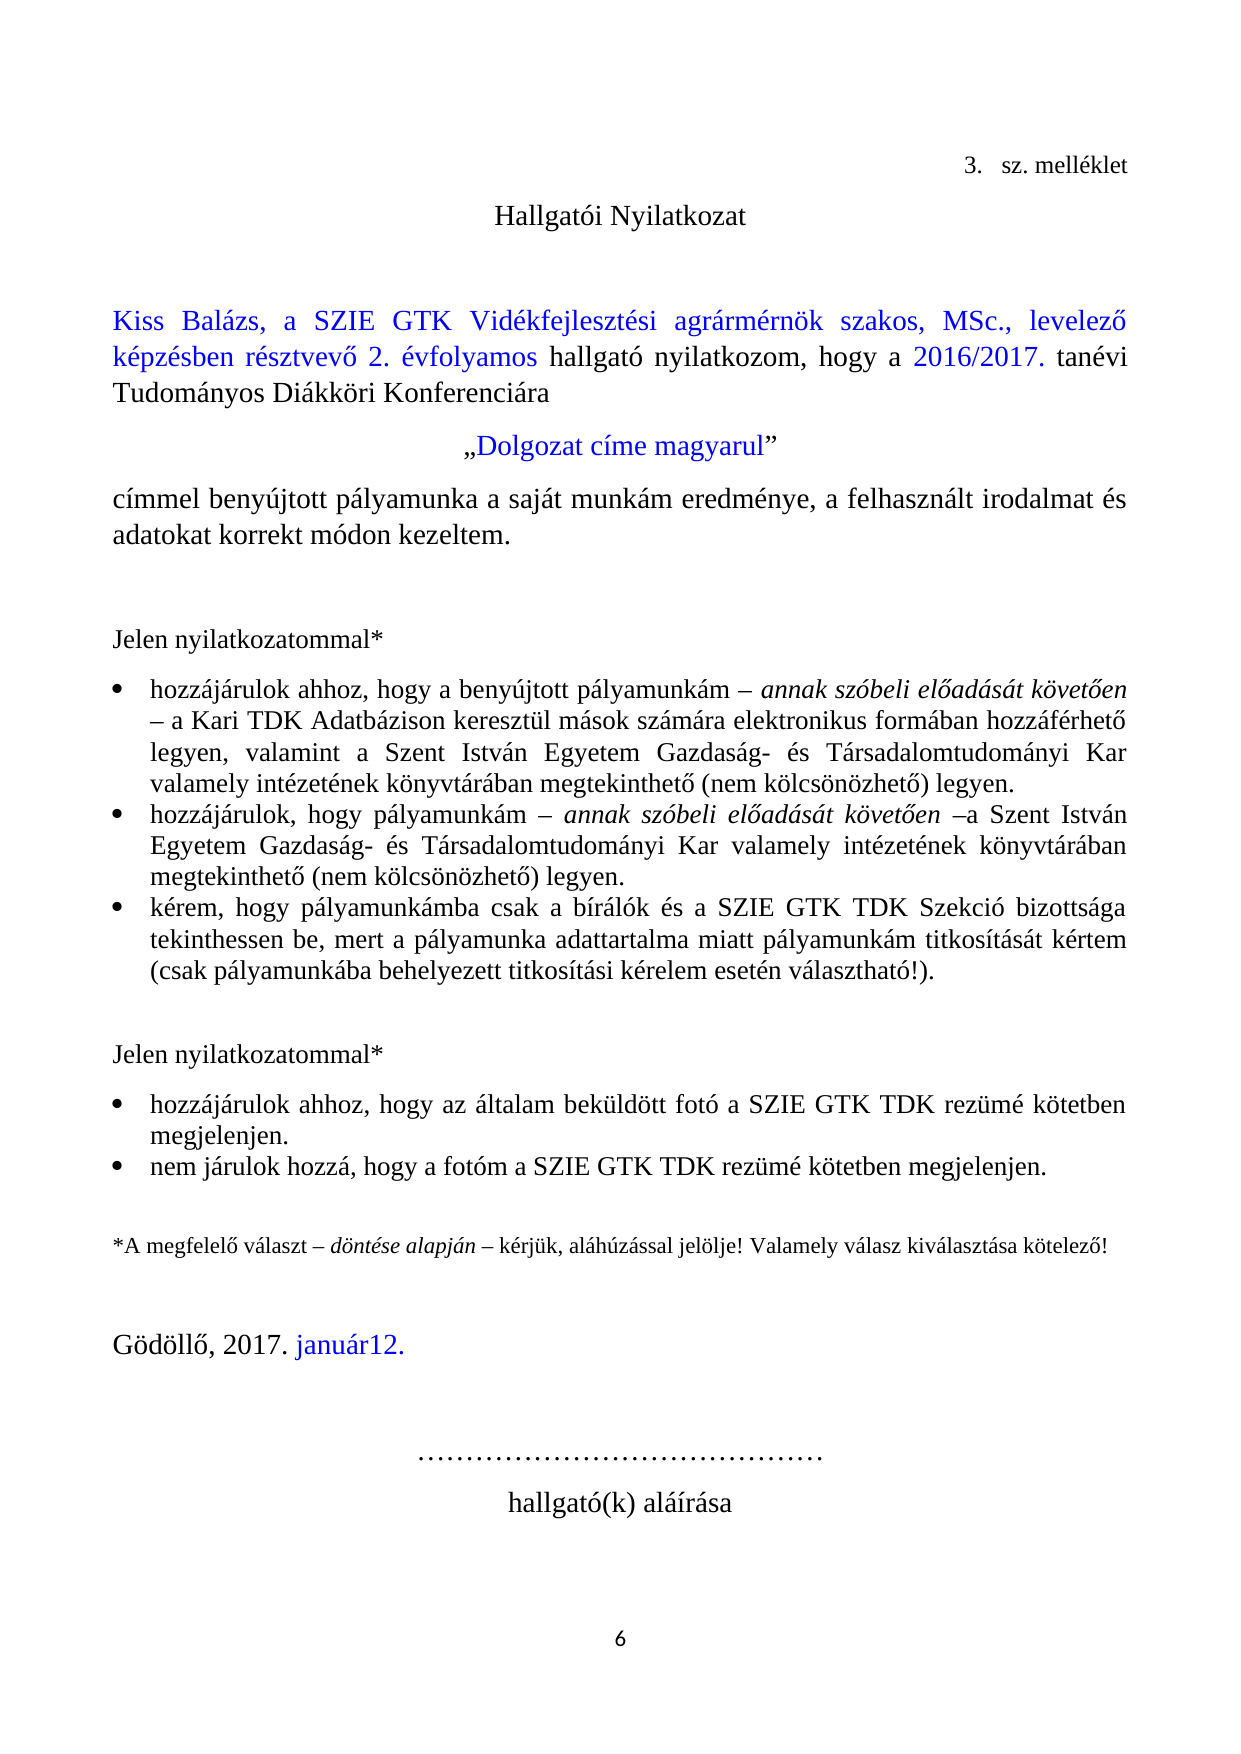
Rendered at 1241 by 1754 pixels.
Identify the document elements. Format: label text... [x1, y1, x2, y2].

list sz. melléklet [225, 150, 1128, 179]
list kérem, hogy pályamunkámba csak a bírálók és a SZIE GTK TDK Szekció bizottsága tekinthessen be, mert a pályamunka adattartalma miatt pályamunkám titkosítását kértem (csak pályamunkába behelyezett titkosítási kérelem esetén választható!). [112, 891, 1128, 985]
list nem járulok hozzá, hogy a fotóm a SZIE GTK TDK rezümé kötetben megjelenjen. [112, 1150, 1128, 1182]
text hallgató(k) aláírása [112, 1486, 1128, 1519]
text Jelen nyilatkozatommal* [112, 1038, 1128, 1069]
list hozzájárulok, hogy pályamunkám – annak szóbeli előadását követően –a Szent István Egyetem Gazdaság- és Társadalomtudományi Kar valamely intézetének könyvtárában megtekinthető (nem kölcsönözhető) legyen. [112, 798, 1128, 891]
text Jelen nyilatkozatommal* [112, 623, 1128, 654]
text …………………………………… [112, 1433, 1128, 1466]
text címmel benyújtott pályamunka a saját munkám eredménye, a felhasznált irodalmat és adatokat korrekt módon kezeltem. [112, 481, 1128, 551]
text Gödöllő, 2017. január12. [112, 1327, 1128, 1361]
text Hallgatói Nyilatkozat [112, 198, 1128, 231]
text „Dolgozat címe magyarul” [112, 428, 1128, 462]
text Kiss Balázs, a SZIE GTK Vidékfejlesztési agrármérnök szakos, MSc., levelező képzésben résztvevő 2. évfolyamos hallgató nyilatkozom, hogy a 2016/2017. tanévi Tudományos Diákköri Konferenciára [112, 303, 1128, 409]
list hozzájárulok ahhoz, hogy az általam beküldött fotó a SZIE GTK TDK rezümé kötetben megjelenjen. [112, 1088, 1128, 1150]
text *A megfelelő választ – döntése alapján – kérjük, aláhúzással jelölje! Valamely válasz kiválasztása kötelező! [112, 1232, 1128, 1258]
list hozzájárulok ahhoz, hogy a benyújtott pályamunkám – annak szóbeli előadását követően – a Kari TDK Adatbázison keresztül mások számára elektronikus formában hozzáférhető legyen, valamint a Szent István Egyetem Gazdaság- és Társadalomtudományi Kar valamely intézetének könyvtárában megtekinthető (nem kölcsönözhető) legyen. [112, 673, 1128, 798]
